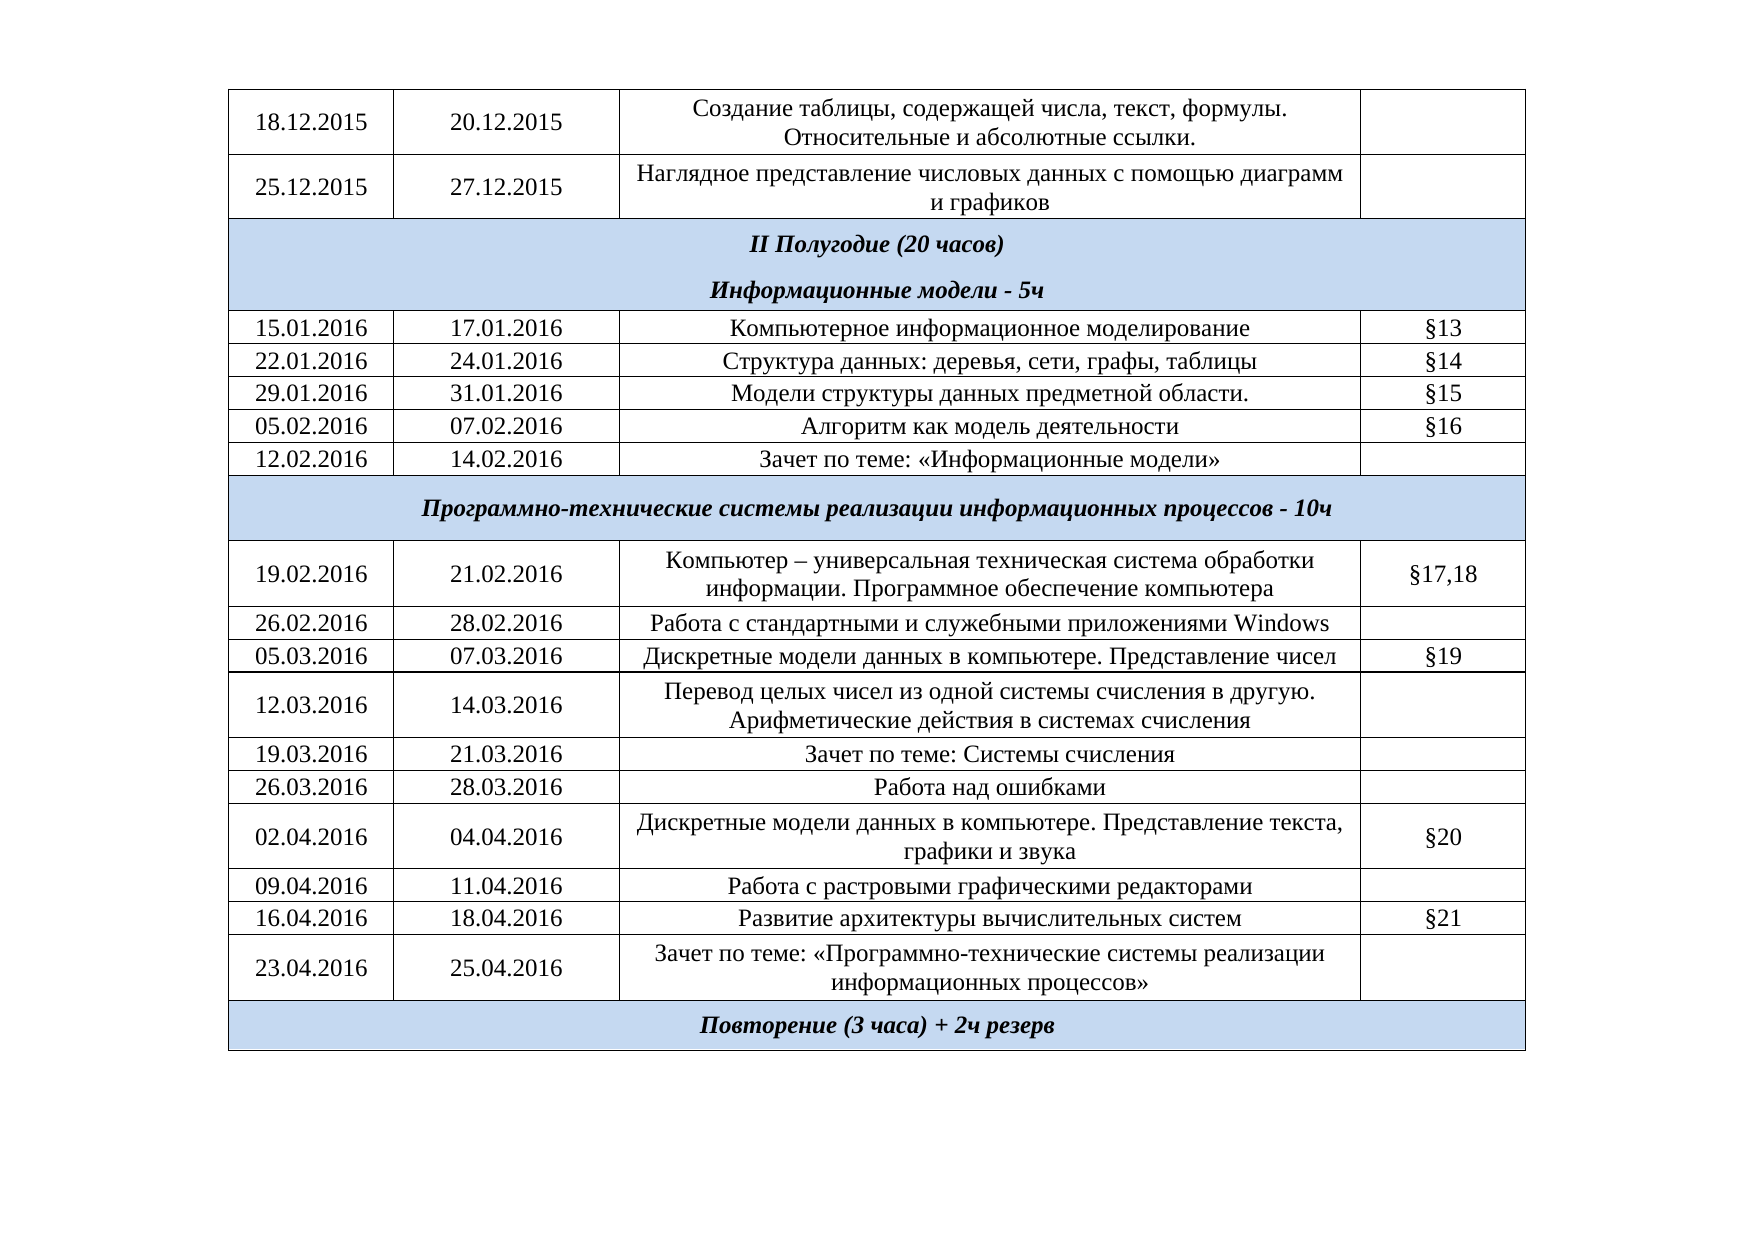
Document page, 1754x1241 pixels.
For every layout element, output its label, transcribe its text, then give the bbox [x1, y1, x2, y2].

table_cell 15.01.2016 [229, 311, 393, 343]
table_cell 09.04.2016 [229, 869, 393, 901]
table_cell Алгоритм как модель деятельности [620, 410, 1360, 442]
table_cell 20.12.2015 [394, 90, 619, 154]
table_cell 29.01.2016 [229, 377, 393, 409]
table_cell 21.03.2016 [394, 738, 619, 770]
table_cell [1361, 771, 1525, 803]
table_cell Развитие архитектуры вычислительных систем [620, 902, 1360, 934]
table_cell §15 [1361, 377, 1525, 409]
table_cell [1361, 738, 1525, 770]
table_cell Компьютерное информационное моделирование [620, 311, 1360, 343]
table_cell Перевод целых чисел из одной системы счисления в другую. Арифметические действия в системах счисления [620, 673, 1360, 737]
table_cell 14.03.2016 [394, 673, 619, 737]
table_cell 28.02.2016 [394, 607, 619, 638]
table_cell Работа с стандартными и служебными приложениями Windows [620, 607, 1360, 638]
table_cell Информационные модели - 5ч [229, 268, 1525, 310]
table_cell 25.12.2015 [229, 155, 393, 218]
table_cell [1361, 869, 1525, 901]
table_cell 19.03.2016 [229, 738, 393, 770]
table_cell 23.04.2016 [229, 935, 393, 999]
table_cell §20 [1361, 804, 1525, 868]
table_cell 31.01.2016 [394, 377, 619, 409]
table_cell §16 [1361, 410, 1525, 442]
table_cell 05.03.2016 [229, 640, 393, 671]
table_cell §13 [1361, 311, 1525, 343]
table_cell [1361, 155, 1525, 218]
table_cell 24.01.2016 [394, 344, 619, 376]
table_cell §17,18 [1361, 541, 1525, 606]
table_cell §21 [1361, 902, 1525, 934]
table_cell 12.02.2016 [229, 443, 393, 474]
table_cell Зачет по теме: Системы счисления [620, 738, 1360, 770]
table_cell [1361, 443, 1525, 474]
table_cell §19 [1361, 640, 1525, 671]
table_cell II Полугодие (20 часов) [229, 219, 1525, 268]
table_cell 25.04.2016 [394, 935, 619, 999]
table_cell Повторение (3 часа) + 2ч резерв [229, 1001, 1525, 1049]
table_cell 28.03.2016 [394, 771, 619, 803]
table_cell Структура данных: деревья, сети, графы, таблицы [620, 344, 1360, 376]
table_cell Дискретные модели данных в компьютере. Представление текста, графики и звука [620, 804, 1360, 868]
table_cell Наглядное представление числовых данных с помощью диаграмм и графиков [620, 155, 1360, 218]
table_cell Дискретные модели данных в компьютере. Представление чисел [620, 640, 1360, 671]
table_cell 12.03.2016 [229, 673, 393, 737]
table_cell Зачет по теме: «Программно-технические системы реализации информационных процессов» [620, 935, 1360, 999]
table_cell [1361, 935, 1525, 999]
table_cell [1361, 607, 1525, 638]
table_cell [1361, 90, 1525, 154]
table_cell 19.02.2016 [229, 541, 393, 606]
table_cell §14 [1361, 344, 1525, 376]
table_cell 16.04.2016 [229, 902, 393, 934]
table_cell 22.01.2016 [229, 344, 393, 376]
table_cell 27.12.2015 [394, 155, 619, 218]
table_cell 07.02.2016 [394, 410, 619, 442]
table_cell Создание таблицы, содержащей числа, текст, формулы. Относительные и абсолютные ссылки. [620, 90, 1360, 154]
table_cell 17.01.2016 [394, 311, 619, 343]
table_cell Компьютер – универсальная техническая система обработки информации. Программное обеспечение компьютера [620, 541, 1360, 606]
table_cell 18.04.2016 [394, 902, 619, 934]
table_cell [1361, 673, 1525, 737]
table_cell 26.03.2016 [229, 771, 393, 803]
table_cell 05.02.2016 [229, 410, 393, 442]
table_cell Модели структуры данных предметной области. [620, 377, 1360, 409]
table_cell 11.04.2016 [394, 869, 619, 901]
table_cell 18.12.2015 [229, 90, 393, 154]
table_cell 26.02.2016 [229, 607, 393, 638]
table_cell 07.03.2016 [394, 640, 619, 671]
table_cell 04.04.2016 [394, 804, 619, 868]
table_cell 21.02.2016 [394, 541, 619, 606]
table_cell 14.02.2016 [394, 443, 619, 474]
table_cell Зачет по теме: «Информационные модели» [620, 443, 1360, 474]
table_cell 02.04.2016 [229, 804, 393, 868]
table_cell Работа с растровыми графическими редакторами [620, 869, 1360, 901]
table_cell Работа над ошибками [620, 771, 1360, 803]
table_cell Программно-технические системы реализации информационных процессов - 10ч [229, 476, 1525, 540]
